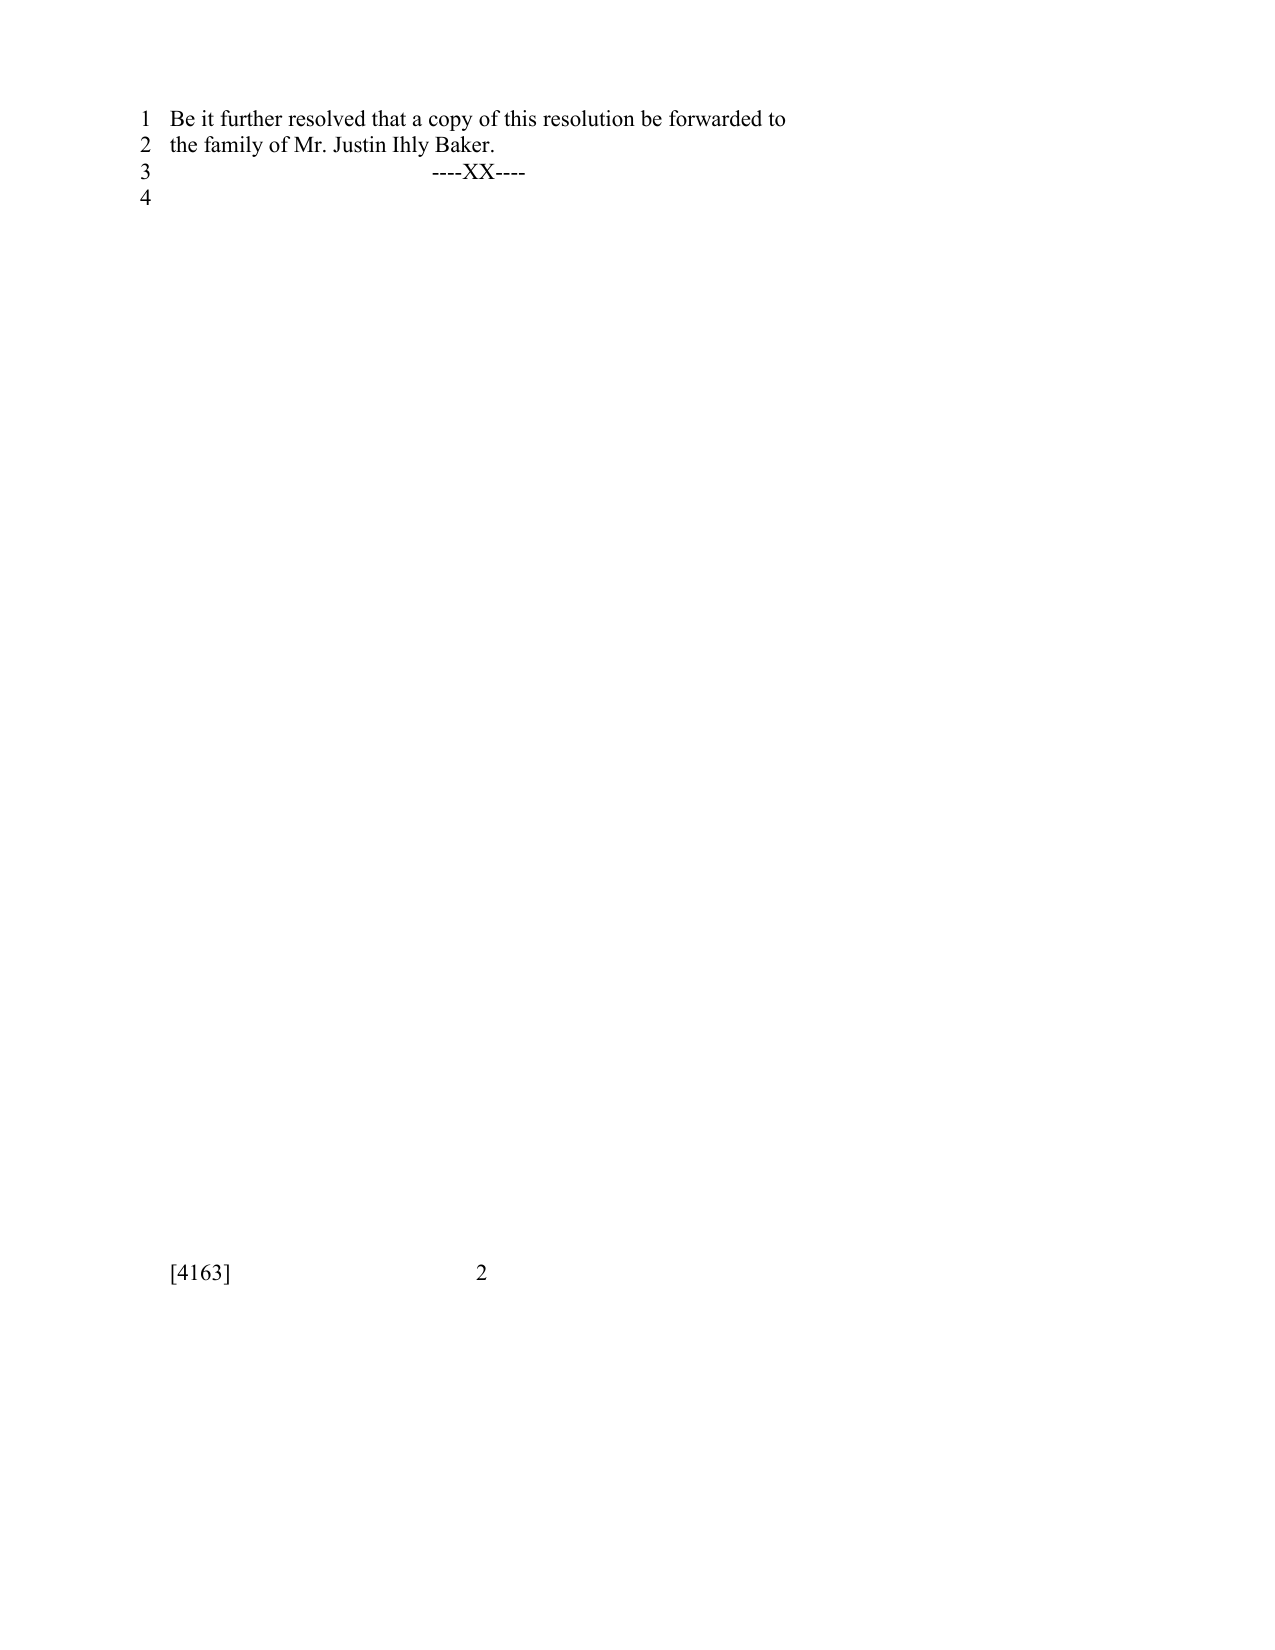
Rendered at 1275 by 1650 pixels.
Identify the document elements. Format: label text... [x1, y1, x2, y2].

text Be it further resolved that a copy of this resolution be forwarded to the family of Mr. Justin Ihly Baker. [169, 105, 787, 158]
text ----XX---- [169, 158, 787, 184]
